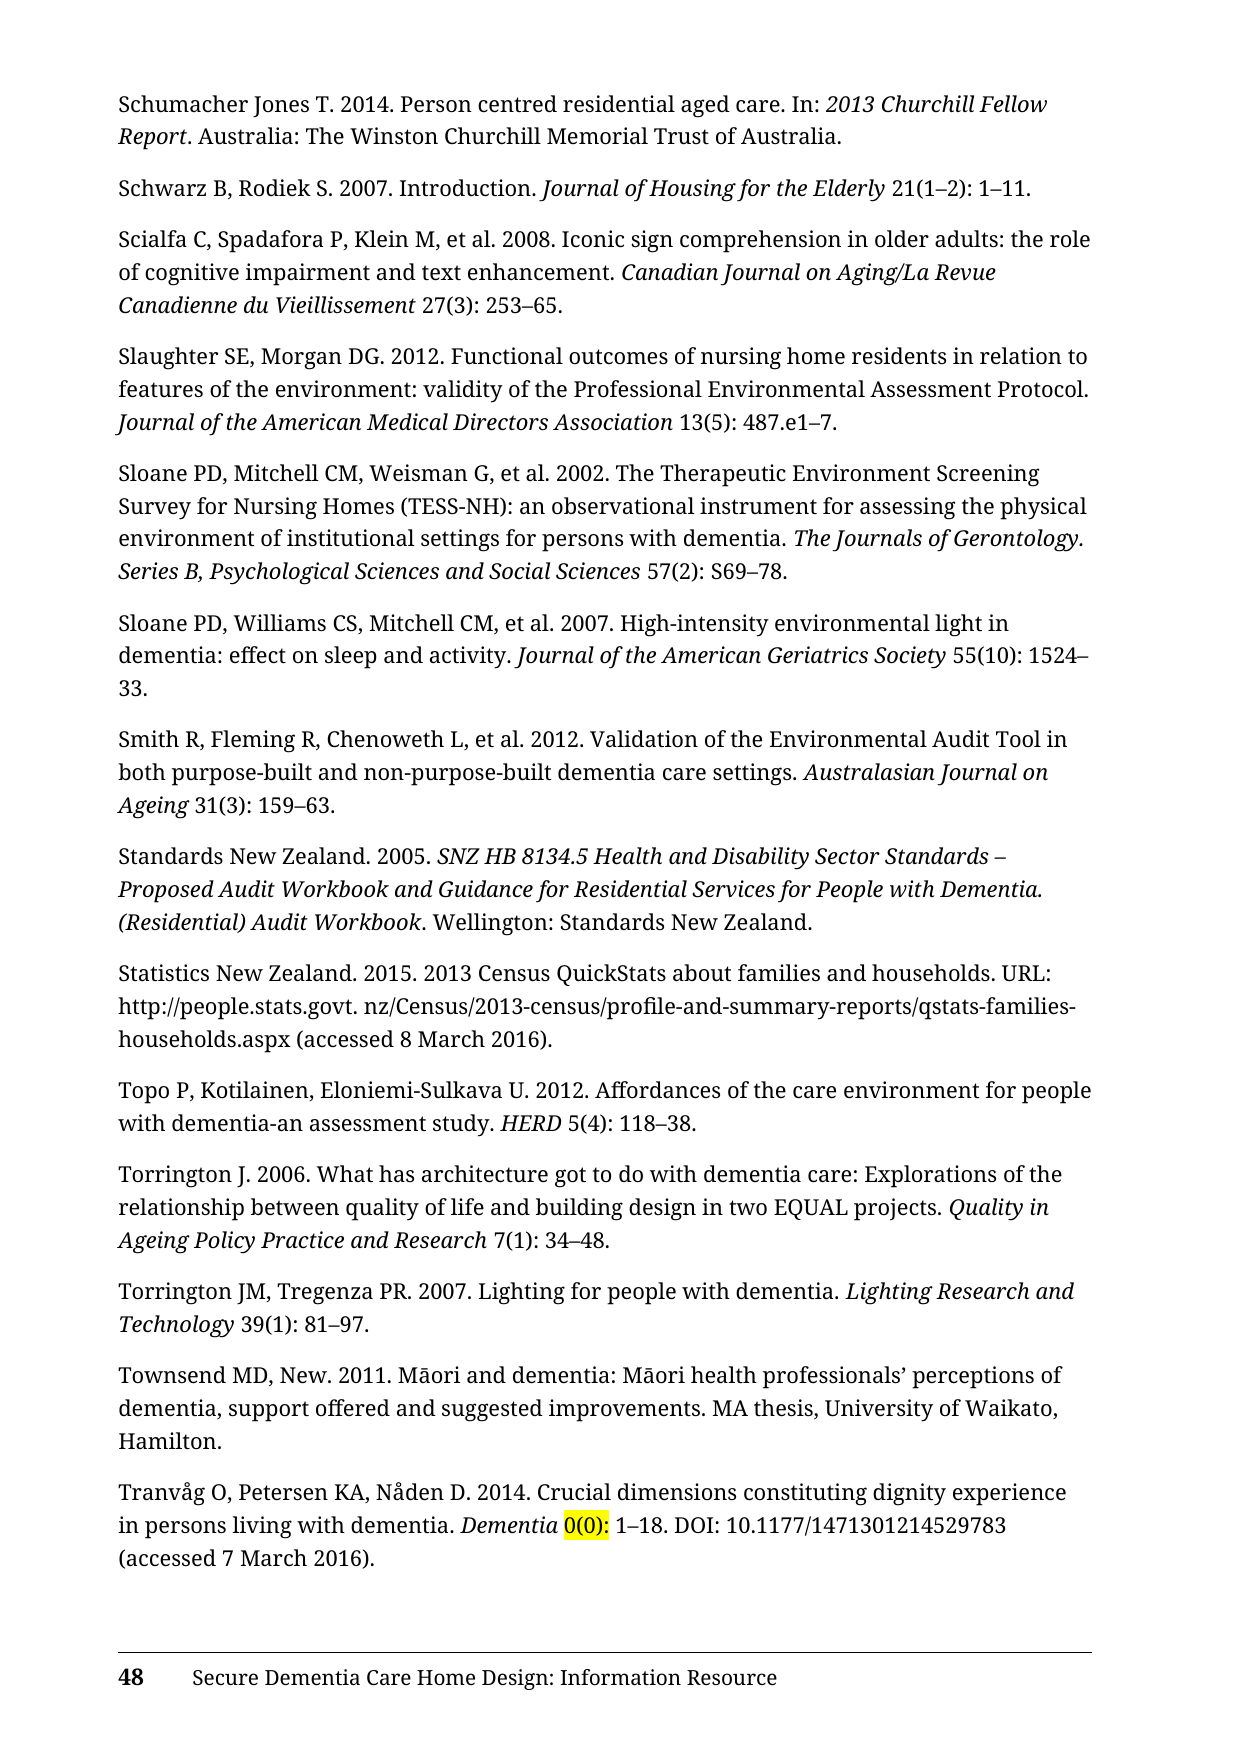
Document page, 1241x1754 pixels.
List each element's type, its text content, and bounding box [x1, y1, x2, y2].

text Torrington J. 2006. What has architecture got to do with dementia care: Explorations of the relationship between quality of life and building design in two EQUAL projects. Quality in Ageing Policy Practice and Research 7(1): 34–48. [118, 1159, 1092, 1254]
text Schwarz B, Rodiek S. 2007. Introduction. Journal of Housing for the Elderly 21(1–2): 1–11. [118, 173, 1092, 203]
text Torrington JM, Tregenza PR. 2007. Lighting for people with dementia. Lighting Research and Technology 39(1): 81–97. [118, 1276, 1092, 1339]
text Tranvåg O, Petersen KA, Nåden D. 2014. Crucial dimensions constituting dignity experience in persons living with dementia. Dementia 0(0): 1–18. DOI: 10.1177/1471301214529783 (accessed 7 March 2016). [118, 1477, 1092, 1572]
text Sloane PD, Mitchell CM, Weisman G, et al. 2002. The Therapeutic Environment Screening Survey for Nursing Homes (TESS-NH): an observational instrument for assessing the physical environment of institutional settings for persons with dementia. The Journals of Gerontology. Series B, Psychological Sciences and Social Sciences 57(2): S69–78. [118, 458, 1092, 586]
text Townsend MD, New. 2011. Māori and dementia: Māori health professionals’ perceptions of dementia, support offered and suggested improvements. MA thesis, University of Waikato, Hamilton. [118, 1360, 1092, 1456]
text Smith R, Fleming R, Chenoweth L, et al. 2012. Validation of the Environmental Audit Tool in both purpose-built and non-purpose-built dementia care settings. Australasian Journal on Ageing 31(3): 159–63. [118, 724, 1092, 820]
text Statistics New Zealand. 2015. 2013 Census QuickStats about families and households. URL: http://people.stats.govt. nz/Census/2013-census/profile-and-summary-reports/qstats-families-households.aspx (accessed 8 March 2016). [118, 958, 1092, 1053]
text Sloane PD, Williams CS, Mitchell CM, et al. 2007. High-intensity environmental light in dementia: effect on sleep and activity. Journal of the American Geriatrics Society 55(10): 1524–33. [118, 608, 1092, 703]
text Scialfa C, Spadafora P, Klein M, et al. 2008. Iconic sign comprehension in older adults: the role of cognitive impairment and text enhancement. Canadian Journal on Aging/La Revue Canadienne du Vieillissement 27(3): 253–65. [118, 224, 1092, 319]
text Topo P, Kotilainen, Eloniemi-Sulkava U. 2012. Affordances of the care environment for people with dementia-an assessment study. HERD 5(4): 118–38. [118, 1075, 1092, 1138]
text Schumacher Jones T. 2014. Person centred residential aged care. In: 2013 Churchill Fellow Report. Australia: The Winston Churchill Memorial Trust of Australia. [118, 89, 1092, 151]
text Standards New Zealand. 2005. SNZ HB 8134.5 Health and Disability Sector Standards – Proposed Audit Workbook and Guidance for Residential Services for People with Dementia. (Residential) Audit Workbook. Wellington: Standards New Zealand. [118, 841, 1092, 937]
text Slaughter SE, Morgan DG. 2012. Functional outcomes of nursing home residents in relation to features of the environment: validity of the Professional Environmental Assessment Protocol. Journal of the American Medical Directors Association 13(5): 487.e1–7. [118, 341, 1092, 436]
